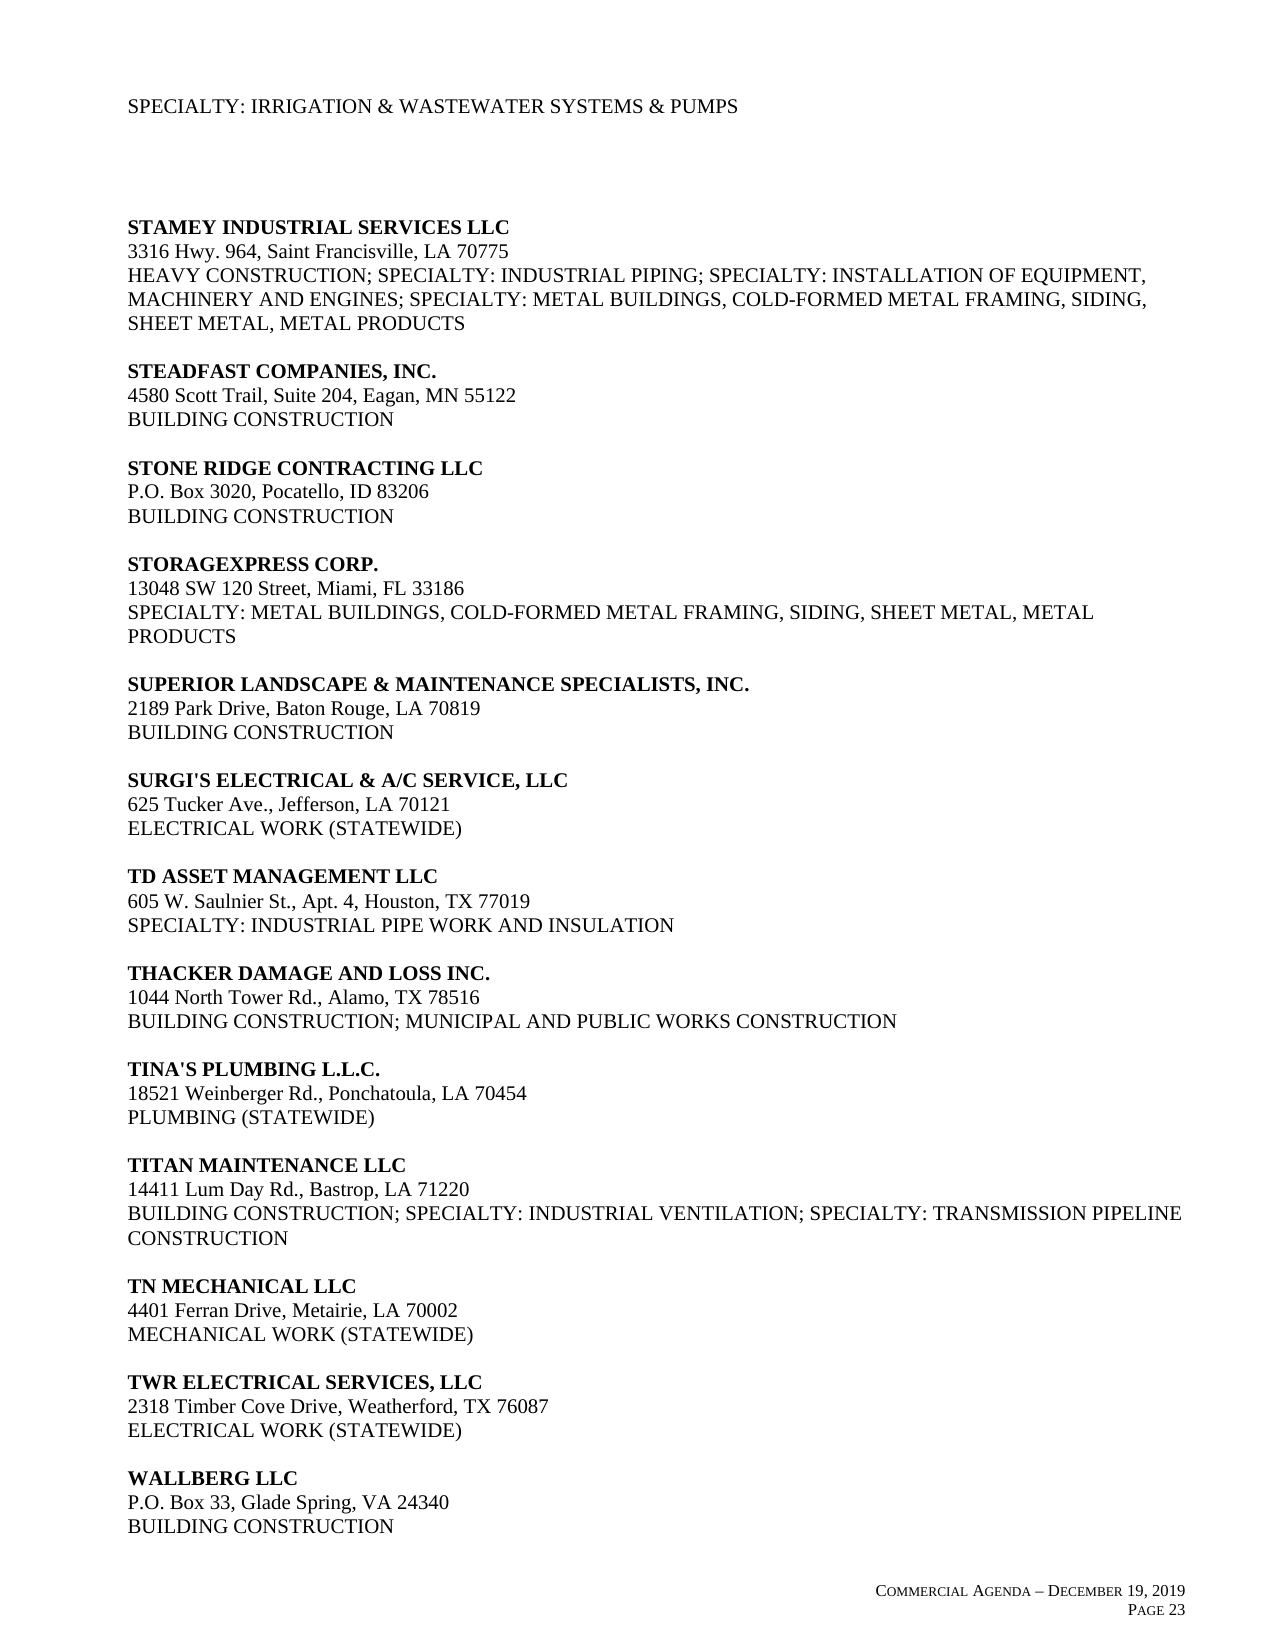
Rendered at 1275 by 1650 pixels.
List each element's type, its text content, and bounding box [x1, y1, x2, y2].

text BUILDING CONSTRUCTION [127, 503, 1185, 528]
text PLUMBING (STATEWIDE) [127, 1105, 1185, 1129]
text TITAN MAINTENANCE LLC [127, 1153, 1185, 1177]
text STONE RIDGE CONTRACTING LLC [127, 455, 1185, 479]
text HEAVY CONSTRUCTION; SPECIALTY: INDUSTRIAL PIPING; SPECIALTY: INSTALLATION OF EQUIPMENT, MACHINERY AND ENGINES; SPECIALTY: METAL BUILDINGS, COLD-FORMED METAL FRAMING, SIDING, SHEET METAL, METAL PRODUCTS [127, 263, 1185, 335]
text 18521 Weinberger Rd., Ponchatoula, LA 70454 [127, 1081, 1185, 1105]
text 625 Tucker Ave., Jefferson, LA 70121 [127, 792, 1185, 816]
text 4401 Ferran Drive, Metairie, LA 70002 [127, 1298, 1185, 1322]
text WALLBERG LLC [127, 1466, 1185, 1490]
text BUILDING CONSTRUCTION; SPECIALTY: INDUSTRIAL VENTILATION; SPECIALTY: TRANSMISSION PIPELINE CONSTRUCTION [127, 1201, 1185, 1249]
text 2189 Park Drive, Baton Rouge, LA 70819 [127, 696, 1185, 720]
text BUILDING CONSTRUCTION; MUNICIPAL AND PUBLIC WORKS CONSTRUCTION [127, 1009, 1185, 1033]
text SPECIALTY: IRRIGATION & WASTEWATER SYSTEMS & PUMPS [127, 94, 1185, 118]
text BUILDING CONSTRUCTION [127, 720, 1185, 744]
text TD ASSET MANAGEMENT LLC [127, 864, 1185, 888]
text TN MECHANICAL LLC [127, 1273, 1185, 1298]
text STEADFAST COMPANIES, INC. [127, 359, 1185, 383]
text STORAGEXPRESS CORP. [127, 552, 1185, 576]
text P.O. Box 33, Glade Spring, VA 24340 [127, 1490, 1185, 1514]
text SPECIALTY: INDUSTRIAL PIPE WORK AND INSULATION [127, 913, 1185, 937]
text P.O. Box 3020, Pocatello, ID 83206 [127, 479, 1185, 503]
text ELECTRICAL WORK (STATEWIDE) [127, 1418, 1185, 1442]
text THACKER DAMAGE AND LOSS INC. [127, 961, 1185, 985]
text MECHANICAL WORK (STATEWIDE) [127, 1322, 1185, 1346]
text TWR ELECTRICAL SERVICES, LLC [127, 1370, 1185, 1394]
text STAMEY INDUSTRIAL SERVICES LLC [127, 215, 1185, 239]
text SPECIALTY: METAL BUILDINGS, COLD-FORMED METAL FRAMING, SIDING, SHEET METAL, METAL PRODUCTS [127, 600, 1185, 648]
text 605 W. Saulnier St., Apt. 4, Houston, TX 77019 [127, 888, 1185, 913]
text SURGI'S ELECTRICAL & A/C SERVICE, LLC [127, 768, 1185, 792]
text SUPERIOR LANDSCAPE & MAINTENANCE SPECIALISTS, INC. [127, 672, 1185, 696]
text 2318 Timber Cove Drive, Weatherford, TX 76087 [127, 1394, 1185, 1418]
text BUILDING CONSTRUCTION [127, 407, 1185, 431]
text 3316 Hwy. 964, Saint Francisville, LA 70775 [127, 239, 1185, 263]
text 13048 SW 120 Street, Miami, FL 33186 [127, 576, 1185, 600]
text ELECTRICAL WORK (STATEWIDE) [127, 816, 1185, 840]
text 4580 Scott Trail, Suite 204, Eagan, MN 55122 [127, 383, 1185, 407]
text 14411 Lum Day Rd., Bastrop, LA 71220 [127, 1177, 1185, 1201]
text 1044 North Tower Rd., Alamo, TX 78516 [127, 985, 1185, 1009]
text TINA'S PLUMBING L.L.C. [127, 1057, 1185, 1081]
text BUILDING CONSTRUCTION [127, 1514, 1185, 1538]
